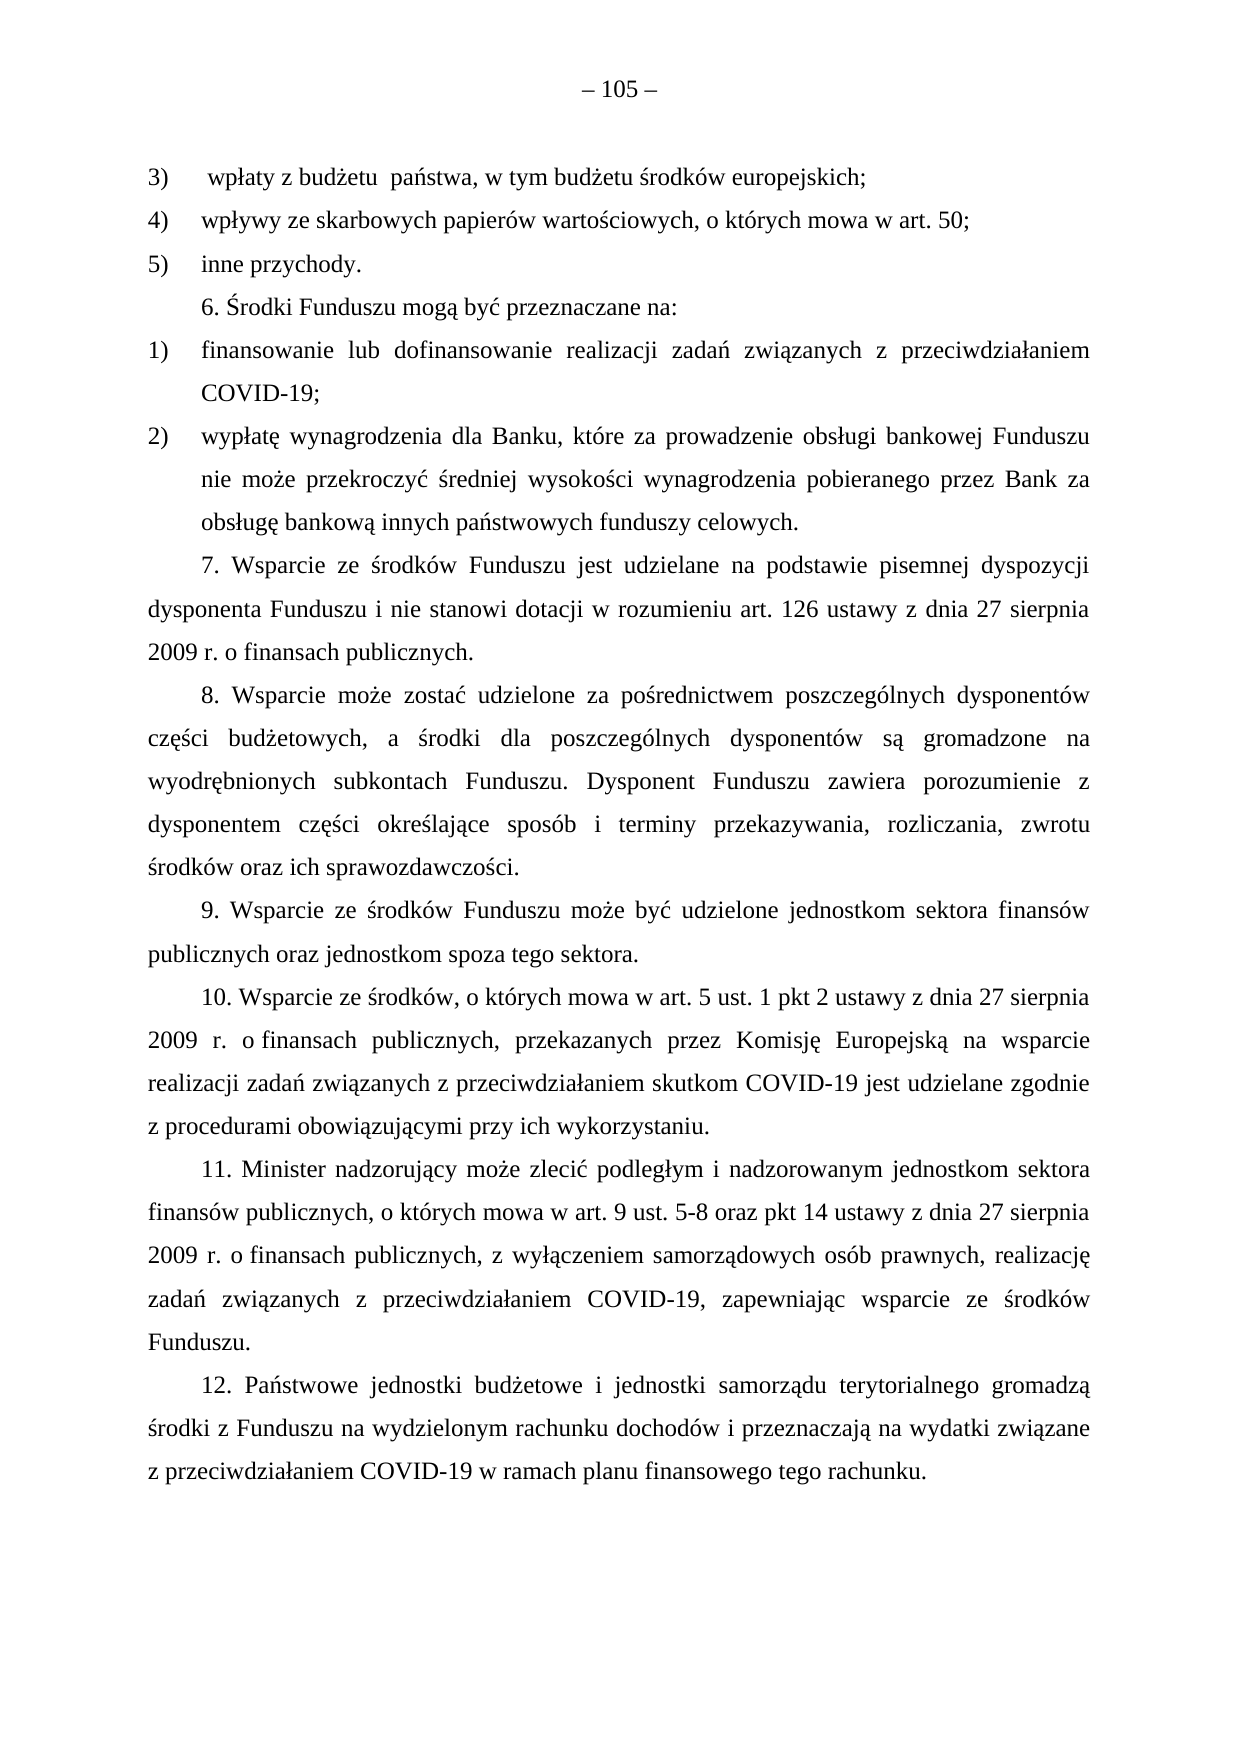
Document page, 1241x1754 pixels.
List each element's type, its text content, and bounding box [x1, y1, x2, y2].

text 4) wpływy ze skarbowych papierów wartościowych, o których mowa w art. 50; [148, 206, 1091, 234]
text 7. Wsparcie ze środków Funduszu jest udzielane na podstawie pisemnej dyspozycji dysponenta Funduszu i nie stanowi dotacji w rozumieniu art. 126 ustawy z dnia 27 sierpnia 2009 r. o finansach publicznych. [148, 551, 1091, 666]
text 3) wpłaty z budżetu państwa, w tym budżetu środków europejskich; [148, 162, 1091, 191]
text 8. Wsparcie może zostać udzielone za pośrednictwem poszczególnych dysponentów części budżetowych, a środki dla poszczególnych dysponentów są gromadzone na wyodrębnionych subkontach Funduszu. Dysponent Funduszu zawiera porozumienie z dysponentem części określające sposób i terminy przekazywania, rozliczania, zwrotu środków oraz ich sprawozdawczości. [148, 680, 1091, 881]
text 1) finansowanie lub dofinansowanie realizacji zadań związanych z przeciwdziałaniem COVID-19; [148, 335, 1091, 407]
text 9. Wsparcie ze środków Funduszu może być udzielone jednostkom sektora finansów publicznych oraz jednostkom spoza tego sektora. [148, 896, 1091, 967]
text 2) wypłatę wynagrodzenia dla Banku, które za prowadzenie obsługi bankowej Funduszu nie może przekroczyć średniej wysokości wynagrodzenia pobieranego przez Bank za obsługę bankową innych państwowych funduszy celowych. [148, 421, 1091, 536]
text 10. Wsparcie ze środków, o których mowa w art. 5 ust. 1 pkt 2 ustawy z dnia 27 sierpnia 2009 r. o finansach publicznych, przekazanych przez Komisję Europejską na wsparcie realizacji zadań związanych z przeciwdziałaniem skutkom COVID-19 jest udzielane zgodnie z procedurami obowiązującymi przy ich wykorzystaniu. [148, 982, 1091, 1140]
text 6. Środki Funduszu mogą być przeznaczane na: [148, 292, 1091, 321]
text 12. Państwowe jednostki budżetowe i jednostki samorządu terytorialnego gromadzą środki z Funduszu na wydzielonym rachunku dochodów i przeznaczają na wydatki związane z przeciwdziałaniem COVID-19 w ramach planu finansowego tego rachunku. [148, 1370, 1091, 1485]
text 11. Minister nadzorujący może zlecić podległym i nadzorowanym jednostkom sektora finansów publicznych, o których mowa w art. 9 ust. 5-8 oraz pkt 14 ustawy z dnia 27 sierpnia 2009 r. o finansach publicznych, z wyłączeniem samorządowych osób prawnych, realizację zadań związanych z przeciwdziałaniem COVID-19, zapewniając wsparcie ze środków Funduszu. [148, 1154, 1091, 1356]
text 5) inne przychody. [148, 249, 1091, 277]
